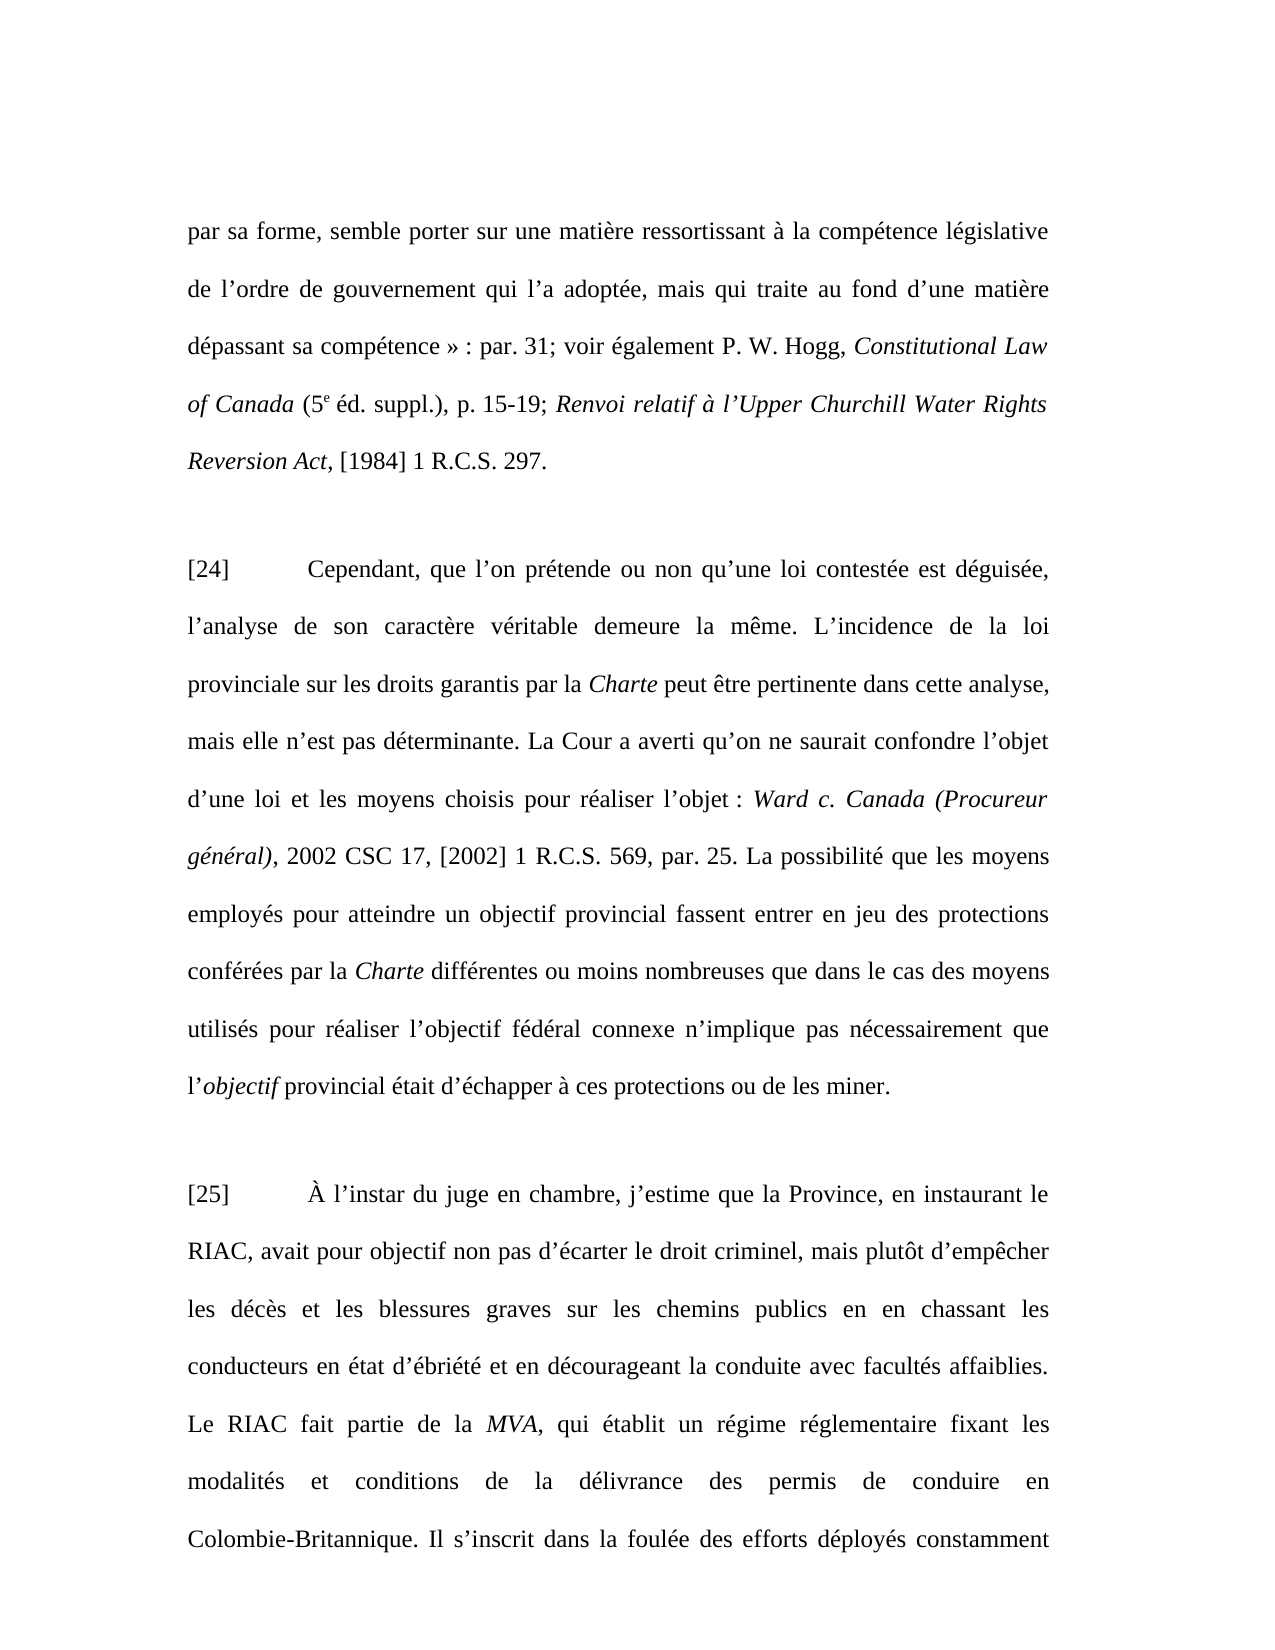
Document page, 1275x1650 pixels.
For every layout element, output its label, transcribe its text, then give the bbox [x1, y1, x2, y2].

text Cependant, que l’on prétende ou non qu’une loi contestée est déguisée, l’analyse de son caractère véritable demeure la même. L’incidence de la loi provinciale sur les droits garantis par la Charte peut être pertinente dans cette analyse, mais elle n’est pas déterminante. La Cour a averti qu’on ne saurait confondre l’objet d’une loi et les moyens choisis pour réaliser l’objet : Ward c. Canada (Procureur général), 2002 CSC 17, [2002] 1 R.C.S. 569, par. 25. La possibilité que les moyens employés pour atteindre un objectif provincial fassent entrer en jeu des protections conférées par la Charte différentes ou moins nombreuses que dans le cas des moyens utilisés pour réaliser l’objectif fédéral connexe n’implique pas nécessairement que l’objectif provincial était d’échapper à ces protections ou de les miner. [187, 554, 1050, 1100]
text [187, 216, 1050, 475]
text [187, 1179, 1050, 1553]
